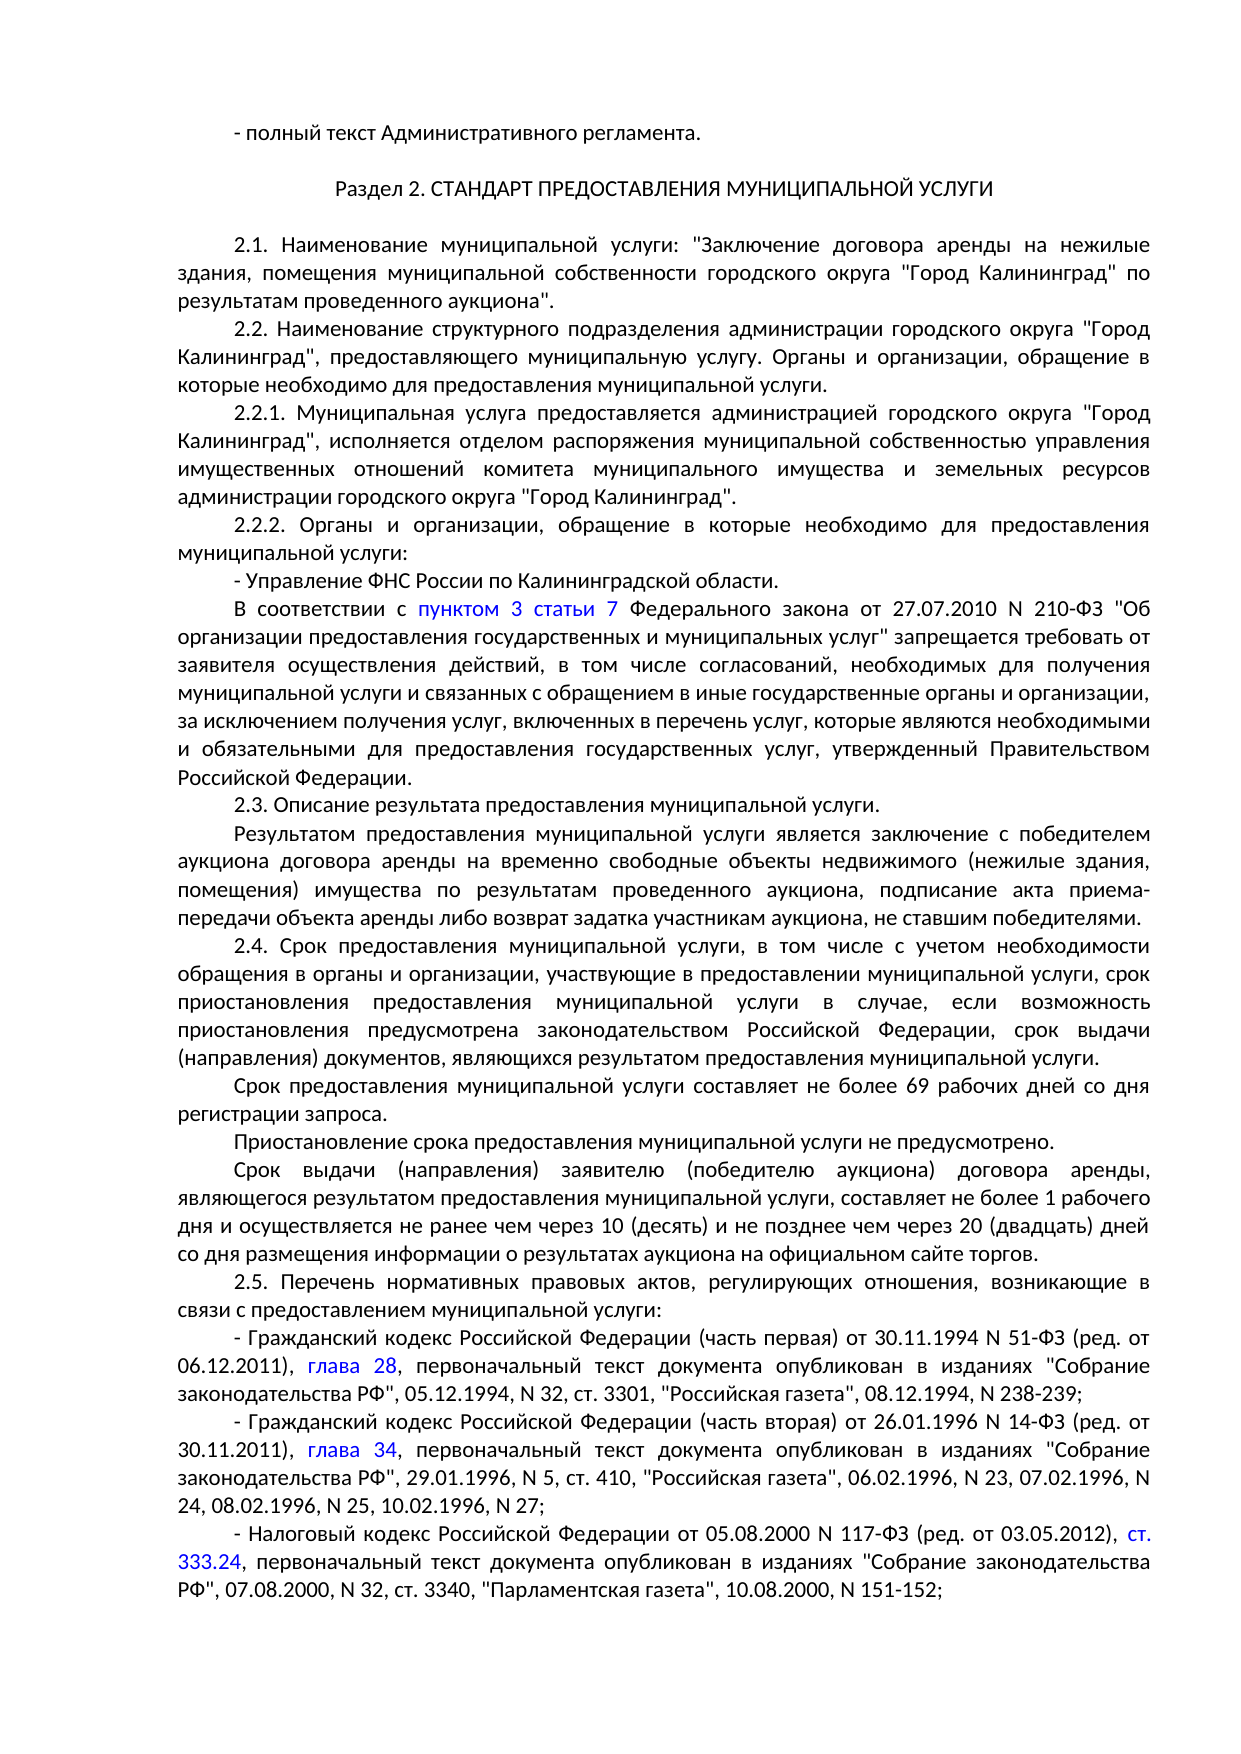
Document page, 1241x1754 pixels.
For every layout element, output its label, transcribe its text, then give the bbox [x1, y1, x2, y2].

text - Гражданский кодекс Российской Федерации (часть вторая) от 26.01.1996 N 14-ФЗ (ред. от 30.11.2011), глава 34, первоначальный текст документа опубликован в изданиях "Собрание законодательства РФ", 29.01.1996, N 5, ст. 410, "Российская газета", 06.02.1996, N 23, 07.02.1996, N 24, 08.02.1996, N 25, 10.02.1996, N 27; [177, 1407, 1152, 1519]
text 2.3. Описание результата предоставления муниципальной услуги. [177, 791, 1152, 819]
text - Гражданский кодекс Российской Федерации (часть первая) от 30.11.1994 N 51-ФЗ (ред. от 06.12.2011), глава 28, первоначальный текст документа опубликован в изданиях "Собрание законодательства РФ", 05.12.1994, N 32, ст. 3301, "Российская газета", 08.12.1994, N 238-239; [177, 1323, 1152, 1407]
text - полный текст Административного регламента. [177, 118, 1152, 146]
text 2.2.1. Муниципальная услуга предоставляется администрацией городского округа "Город Калининград", исполняется отделом распоряжения муниципальной собственностью управления имущественных отношений комитета муниципального имущества и земельных ресурсов администрации городского округа "Город Калининград". [177, 398, 1152, 510]
text 2.4. Срок предоставления муниципальной услуги, в том числе с учетом необходимости обращения в органы и организации, участвующие в предоставлении муниципальной услуги, срок приостановления предоставления муниципальной услуги в случае, если возможность приостановления предусмотрена законодательством Российской Федерации, срок выдачи (направления) документов, являющихся результатом предоставления муниципальной услуги. [177, 931, 1152, 1071]
text 2.5. Перечень нормативных правовых актов, регулирующих отношения, возникающие в связи с предоставлением муниципальной услуги: [177, 1267, 1152, 1323]
text - Управление ФНС России по Калининградской области. [177, 566, 1152, 594]
text Раздел 2. СТАНДАРТ ПРЕДОСТАВЛЕНИЯ МУНИЦИПАЛЬНОЙ УСЛУГИ [177, 174, 1152, 202]
text Приостановление срока предоставления муниципальной услуги не предусмотрено. [177, 1127, 1152, 1155]
text Результатом предоставления муниципальной услуги является заключение с победителем аукциона договора аренды на временно свободные объекты недвижимого (нежилые здания, помещения) имущества по результатам проведенного аукциона, подписание акта приема-передачи объекта аренды либо возврат задатка участникам аукциона, не ставшим победителями. [177, 819, 1152, 931]
text Срок выдачи (направления) заявителю (победителю аукциона) договора аренды, являющегося результатом предоставления муниципальной услуги, составляет не более 1 рабочего дня и осуществляется не ранее чем через 10 (десять) и не позднее чем через 20 (двадцать) дней со дня размещения информации о результатах аукциона на официальном сайте торгов. [177, 1155, 1152, 1267]
text Срок предоставления муниципальной услуги составляет не более 69 рабочих дней со дня регистрации запроса. [177, 1071, 1152, 1127]
text - Налоговый кодекс Российской Федерации от 05.08.2000 N 117-ФЗ (ред. от 03.05.2012), ст. 333.24, первоначальный текст документа опубликован в изданиях "Собрание законодательства РФ", 07.08.2000, N 32, ст. 3340, "Парламентская газета", 10.08.2000, N 151-152; [177, 1519, 1152, 1603]
text 2.1. Наименование муниципальной услуги: "Заключение договора аренды на нежилые здания, помещения муниципальной собственности городского округа "Город Калининград" по результатам проведенного аукциона". [177, 230, 1152, 314]
text 2.2.2. Органы и организации, обращение в которые необходимо для предоставления муниципальной услуги: [177, 510, 1152, 566]
text 2.2. Наименование структурного подразделения администрации городского округа "Город Калининград", предоставляющего муниципальную услугу. Органы и организации, обращение в которые необходимо для предоставления муниципальной услуги. [177, 314, 1152, 398]
text В соответствии с пунктом 3 статьи 7 Федерального закона от 27.07.2010 N 210-ФЗ "Об организации предоставления государственных и муниципальных услуг" запрещается требовать от заявителя осуществления действий, в том числе согласований, необходимых для получения муниципальной услуги и связанных с обращением в иные государственные органы и организации, за исключением получения услуг, включенных в перечень услуг, которые являются необходимыми и обязательными для предоставления государственных услуг, утвержденный Правительством Российской Федерации. [177, 594, 1152, 791]
